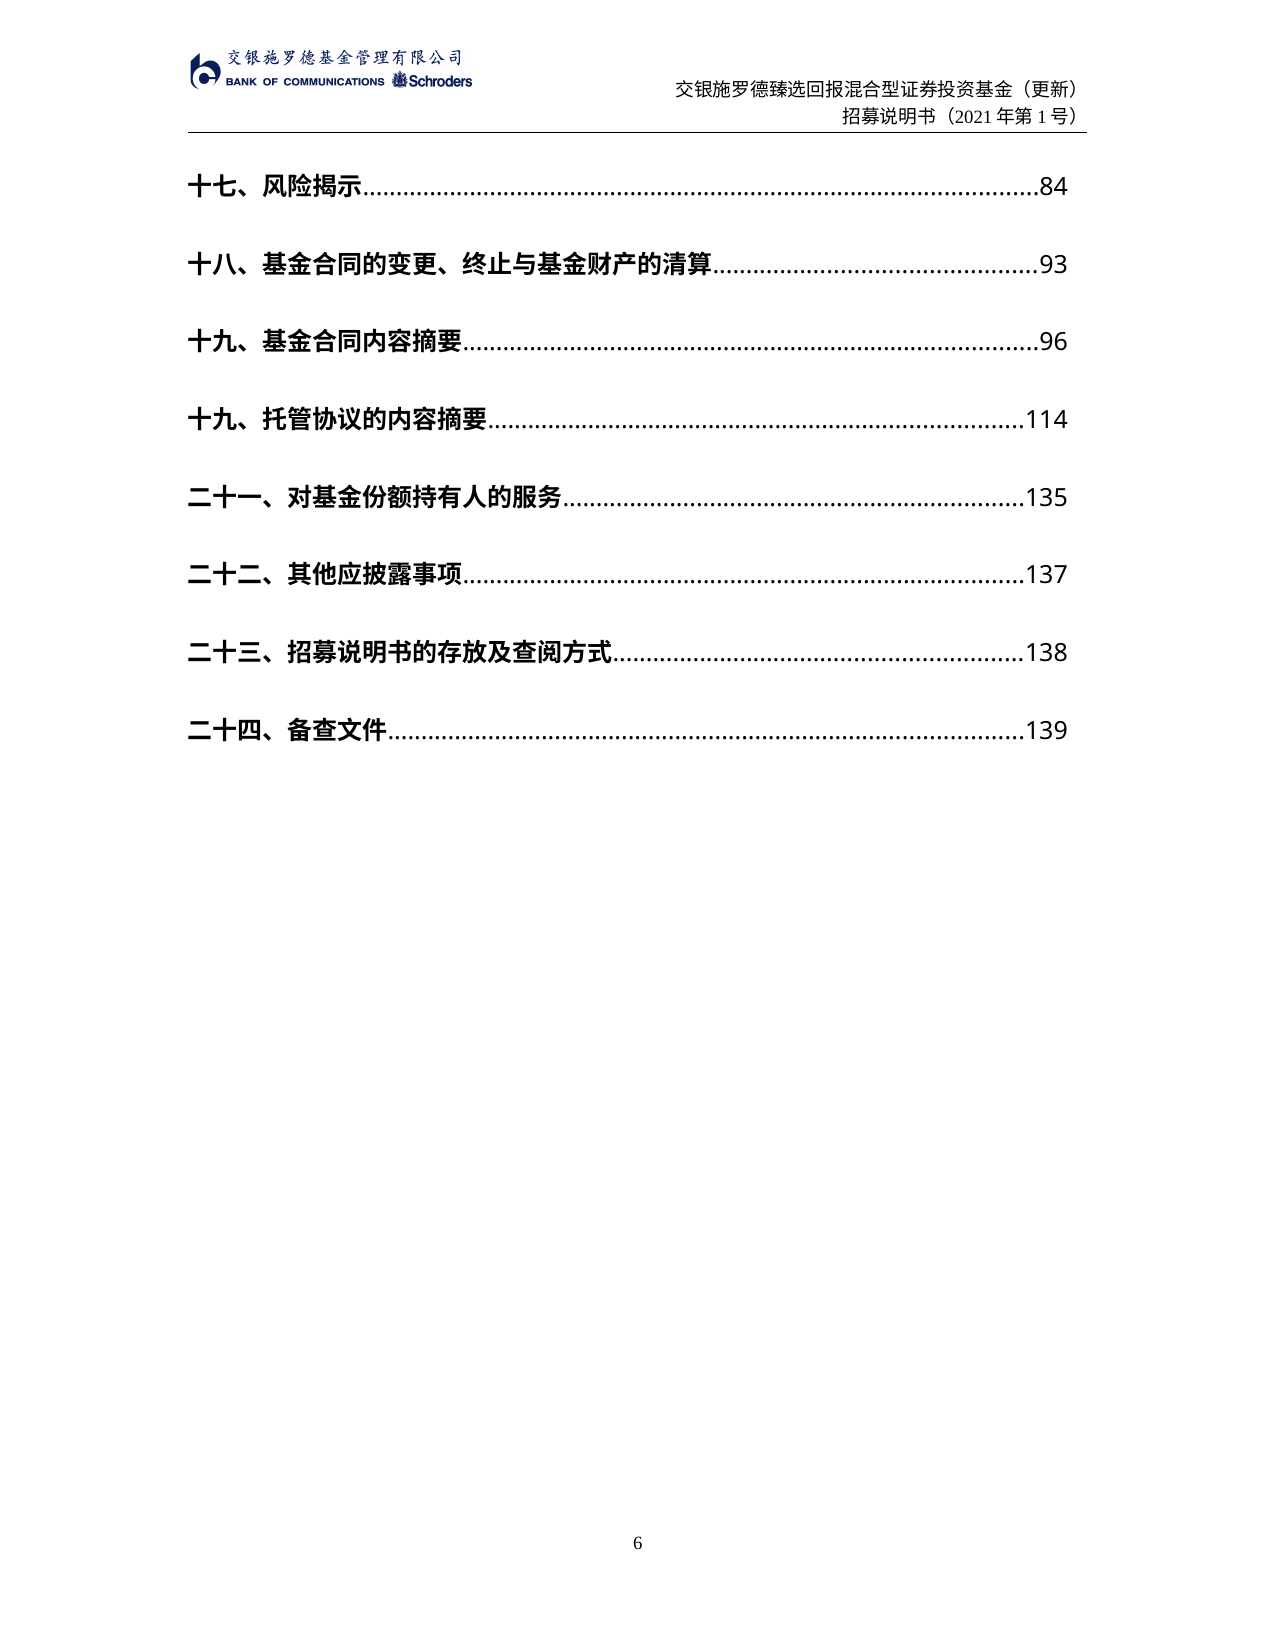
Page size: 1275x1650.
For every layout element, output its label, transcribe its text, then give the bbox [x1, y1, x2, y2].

text 十九、托管协议的内容摘要 114 [187, 388, 1087, 447]
text 二十三、招募说明书的存放及查阅方式 138 [187, 621, 1087, 681]
text 二十二、其他应披露事项 137 [187, 543, 1087, 603]
text 二十四、备查文件 139 [187, 699, 1087, 758]
text 十七、风险揭示 84 [187, 155, 1087, 214]
text 十九、基金合同内容摘要 96 [187, 310, 1087, 370]
text 十八、基金合同的变更、终止与基金财产的清算 93 [187, 232, 1087, 292]
picture [190, 50, 472, 89]
text 二十一、对基金份额持有人的服务 135 [187, 466, 1087, 525]
